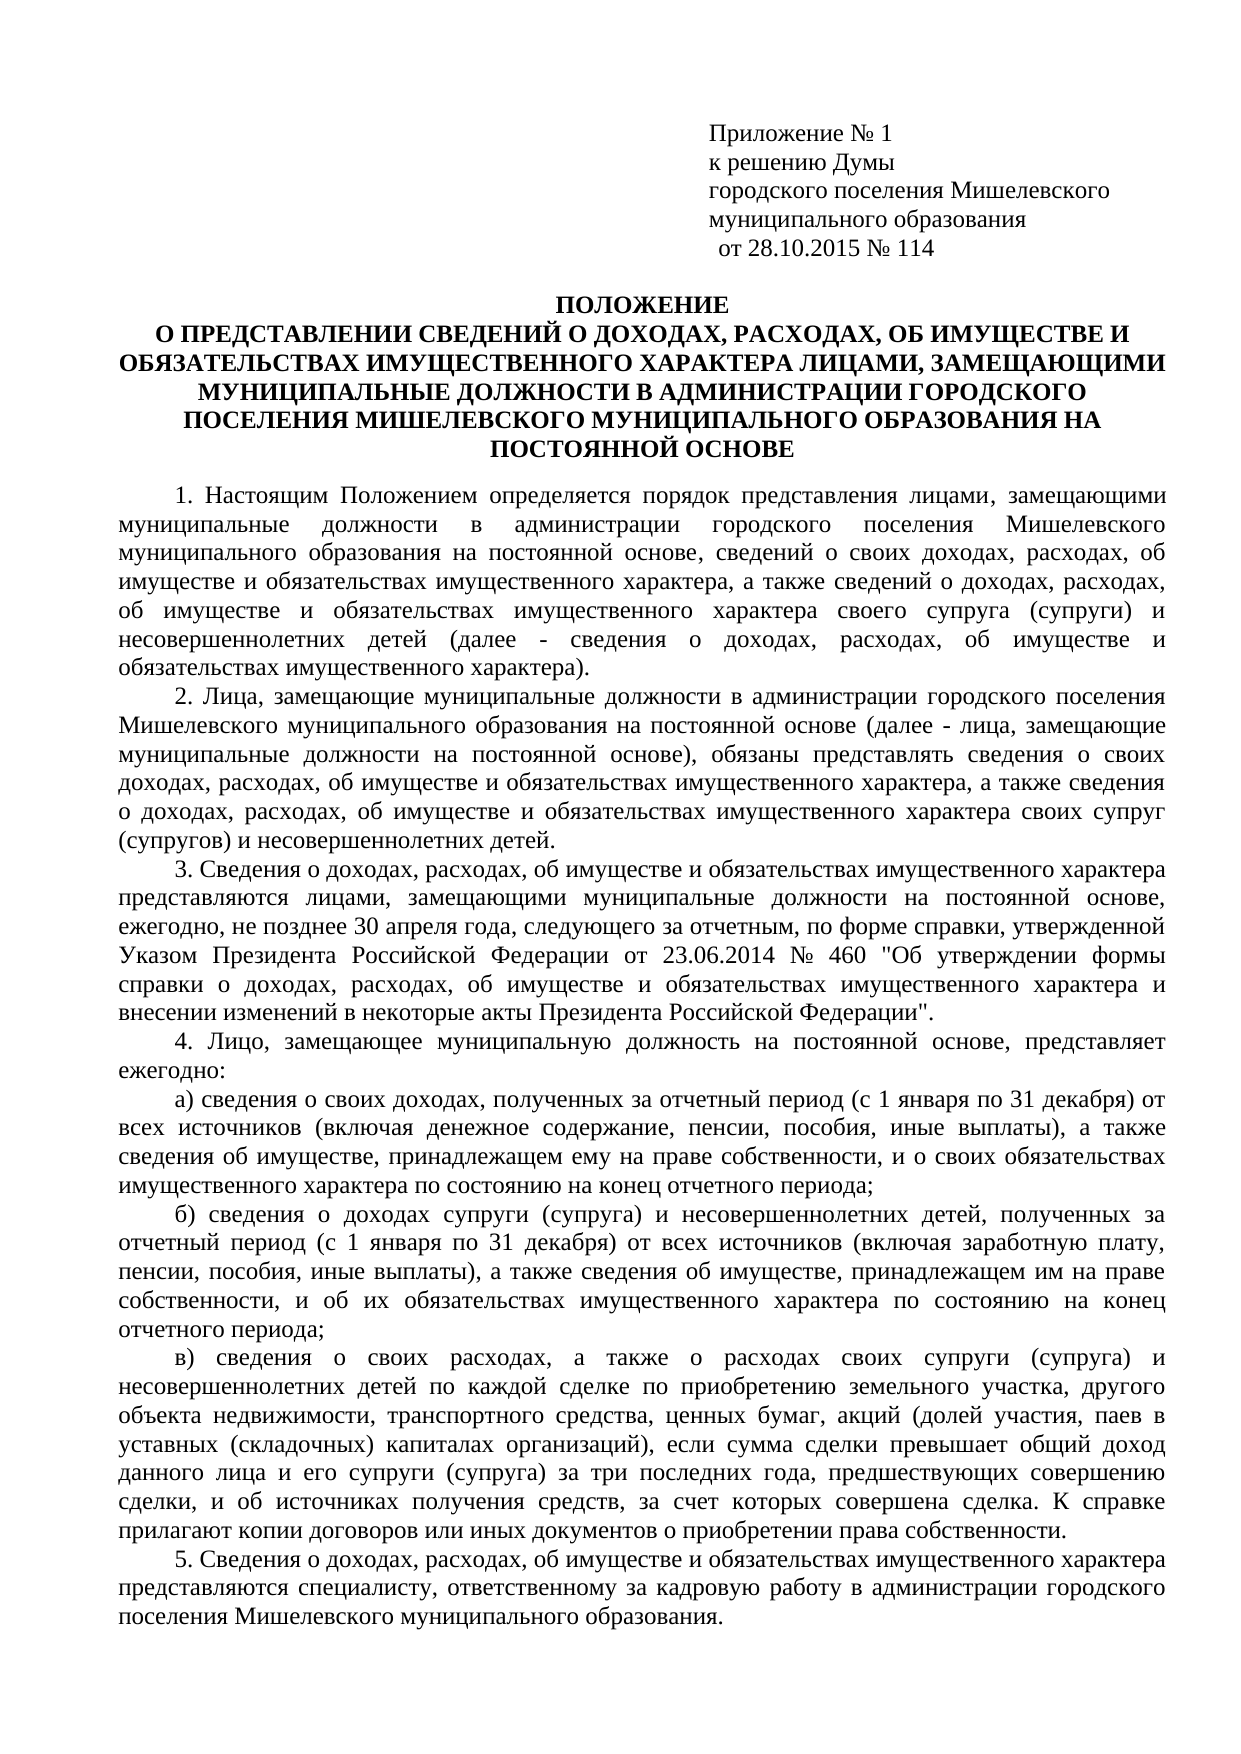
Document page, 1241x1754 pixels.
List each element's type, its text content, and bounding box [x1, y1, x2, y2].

text 5. Сведения о доходах, расходах, об имуществе и обязательствах имущественного характера представляются специалисту, ответственному за кадровую работу в администрации городского поселения Мишелевского муниципального образования. [118, 1544, 1167, 1630]
text О ПРЕДСТАВЛЕНИИ СВЕДЕНИЙ О ДОХОДАХ, РАСХОДАХ, ОБ ИМУЩЕСТВЕ И ОБЯЗАТЕЛЬСТВАХ ИМУЩЕСТВЕННОГО ХАРАКТЕРА ЛИЦАМИ, ЗАМЕЩАЮЩИМИ МУНИЦИПАЛЬНЫЕ ДОЛЖНОСТИ В АДМИНИСТРАЦИИ ГОРОДСКОГО ПОСЕЛЕНИЯ МИШЕЛЕВСКОГО МУНИЦИПАЛЬНОГО ОБРАЗОВАНИЯ НА ПОСТОЯННОЙ ОСНОВЕ [118, 319, 1167, 463]
text 3. Сведения о доходах, расходах, об имуществе и обязательствах имущественного характера представляются лицами, замещающими муниципальные должности на постоянной основе, ежегодно, не позднее 30 апреля года, следующего за отчетным, по форме справки, утвержденной Указом Президента Российской Федерации от 23.06.2014 № 460 "Об утверждении формы справки о доходах, расходах, об имуществе и обязательствах имущественного характера и внесении изменений в некоторые акты Президента Российской Федерации". [118, 854, 1167, 1026]
text в) сведения о своих расходах, а также о расходах своих супруги (супруга) и несовершеннолетних детей по каждой сделке по приобретению земельного участка, другого объекта недвижимости, транспортного средства, ценных бумаг, акций (долей участия, паев в уставных (складочных) капиталах организаций), если сумма сделки превышает общий доход данного лица и его супруги (супруга) за три последних года, предшествующих совершению сделки, и об источниках получения средств, за счет которых совершена сделка. К справке прилагают копии договоров или иных документов о приобретении права собственности. [118, 1342, 1167, 1544]
text от 28.10.2015 № 114 [718, 233, 1167, 262]
text Приложение № 1 [709, 118, 1167, 147]
text б) сведения о доходах супруги (супруга) и несовершеннолетних детей, полученных за отчетный период (с 1 января по 31 декабря) от всех источников (включая заработную плату, пенсии, пособия, иные выплаты), а также сведения об имуществе, принадлежащем им на праве собственности, и об их обязательствах имущественного характера по состоянию на конец отчетного периода; [118, 1199, 1167, 1342]
text а) сведения о своих доходах, полученных за отчетный период (с 1 января по 31 декабря) от всех источников (включая денежное содержание, пенсии, пособия, иные выплаты), а также сведения об имуществе, принадлежащем ему на праве собственности, и о своих обязательствах имущественного характера по состоянию на конец отчетного периода; [118, 1084, 1167, 1199]
text 1. Настоящим Положением определяется порядок представления лицами, замещающими муниципальные должности в администрации городского поселения Мишелевского муниципального образования на постоянной основе, сведений о своих доходах, расходах, об имуществе и обязательствах имущественного характера, а также сведений о доходах, расходах, об имуществе и обязательствах имущественного характера своего супруга (супруги) и несовершеннолетних детей (далее - сведения о доходах, расходах, об имуществе и обязательствах имущественного характера). [118, 480, 1167, 681]
text 4. Лицо, замещающее муниципальную должность на постоянной основе, представляет ежегодно: [118, 1026, 1167, 1084]
text к решению Думы [709, 147, 1167, 176]
text ПОЛОЖЕНИЕ [118, 291, 1167, 319]
text 2. Лица, замещающие муниципальные должности в администрации городского поселения Мишелевского муниципального образования на постоянной основе (далее - лица, замещающие муниципальные должности на постоянной основе), обязаны представлять сведения о своих доходах, расходах, об имуществе и обязательствах имущественного характера, а также сведения о доходах, расходах, об имуществе и обязательствах имущественного характера своих супруг (супругов) и несовершеннолетних детей. [118, 681, 1167, 854]
text городского поселения Мишелевского муниципального образования [709, 176, 1167, 233]
